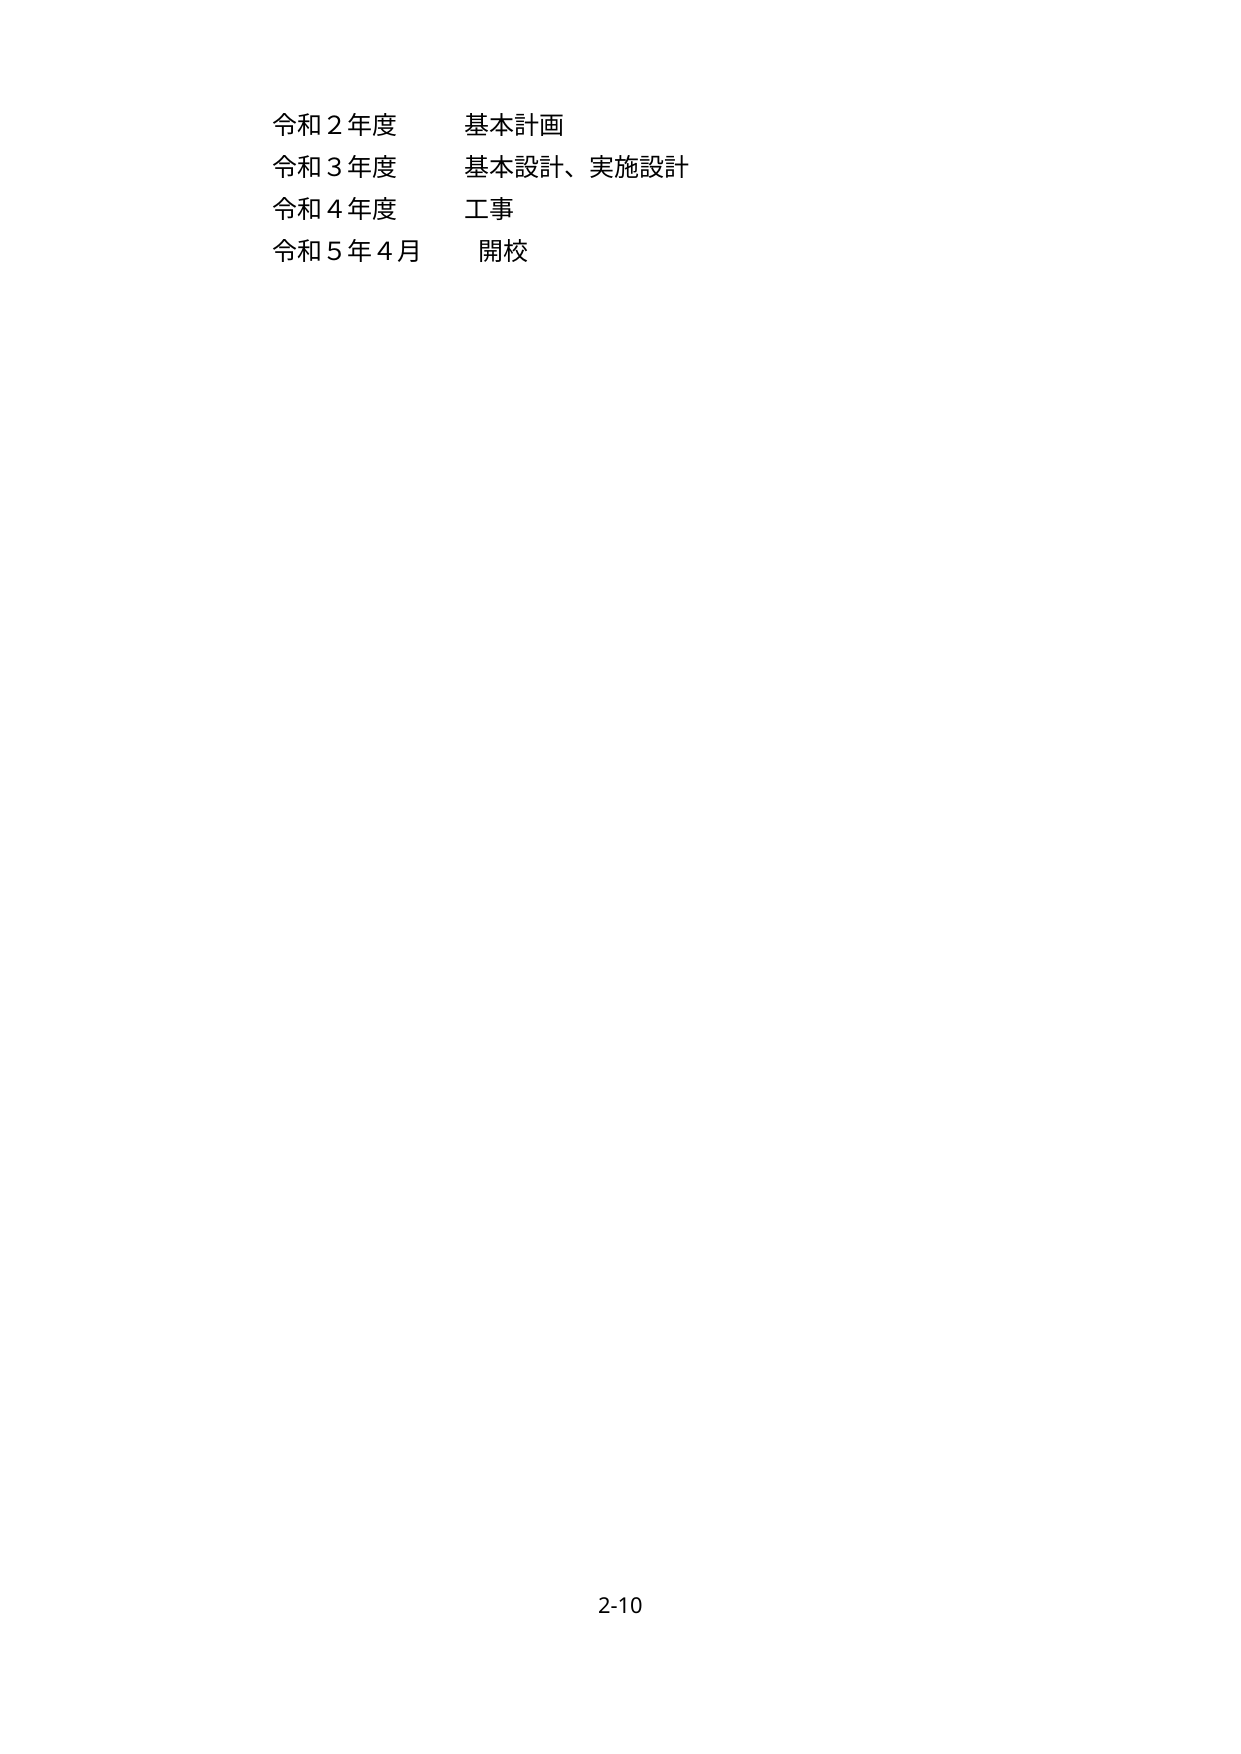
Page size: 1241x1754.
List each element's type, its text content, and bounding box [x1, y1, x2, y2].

text 令和５年４月 開校 [148, 229, 1092, 271]
text 令和２年度 基本計画 [148, 103, 1092, 145]
text 令和３年度 基本設計、実施設計 [148, 145, 1092, 187]
text 令和４年度 工事 [148, 187, 1092, 229]
